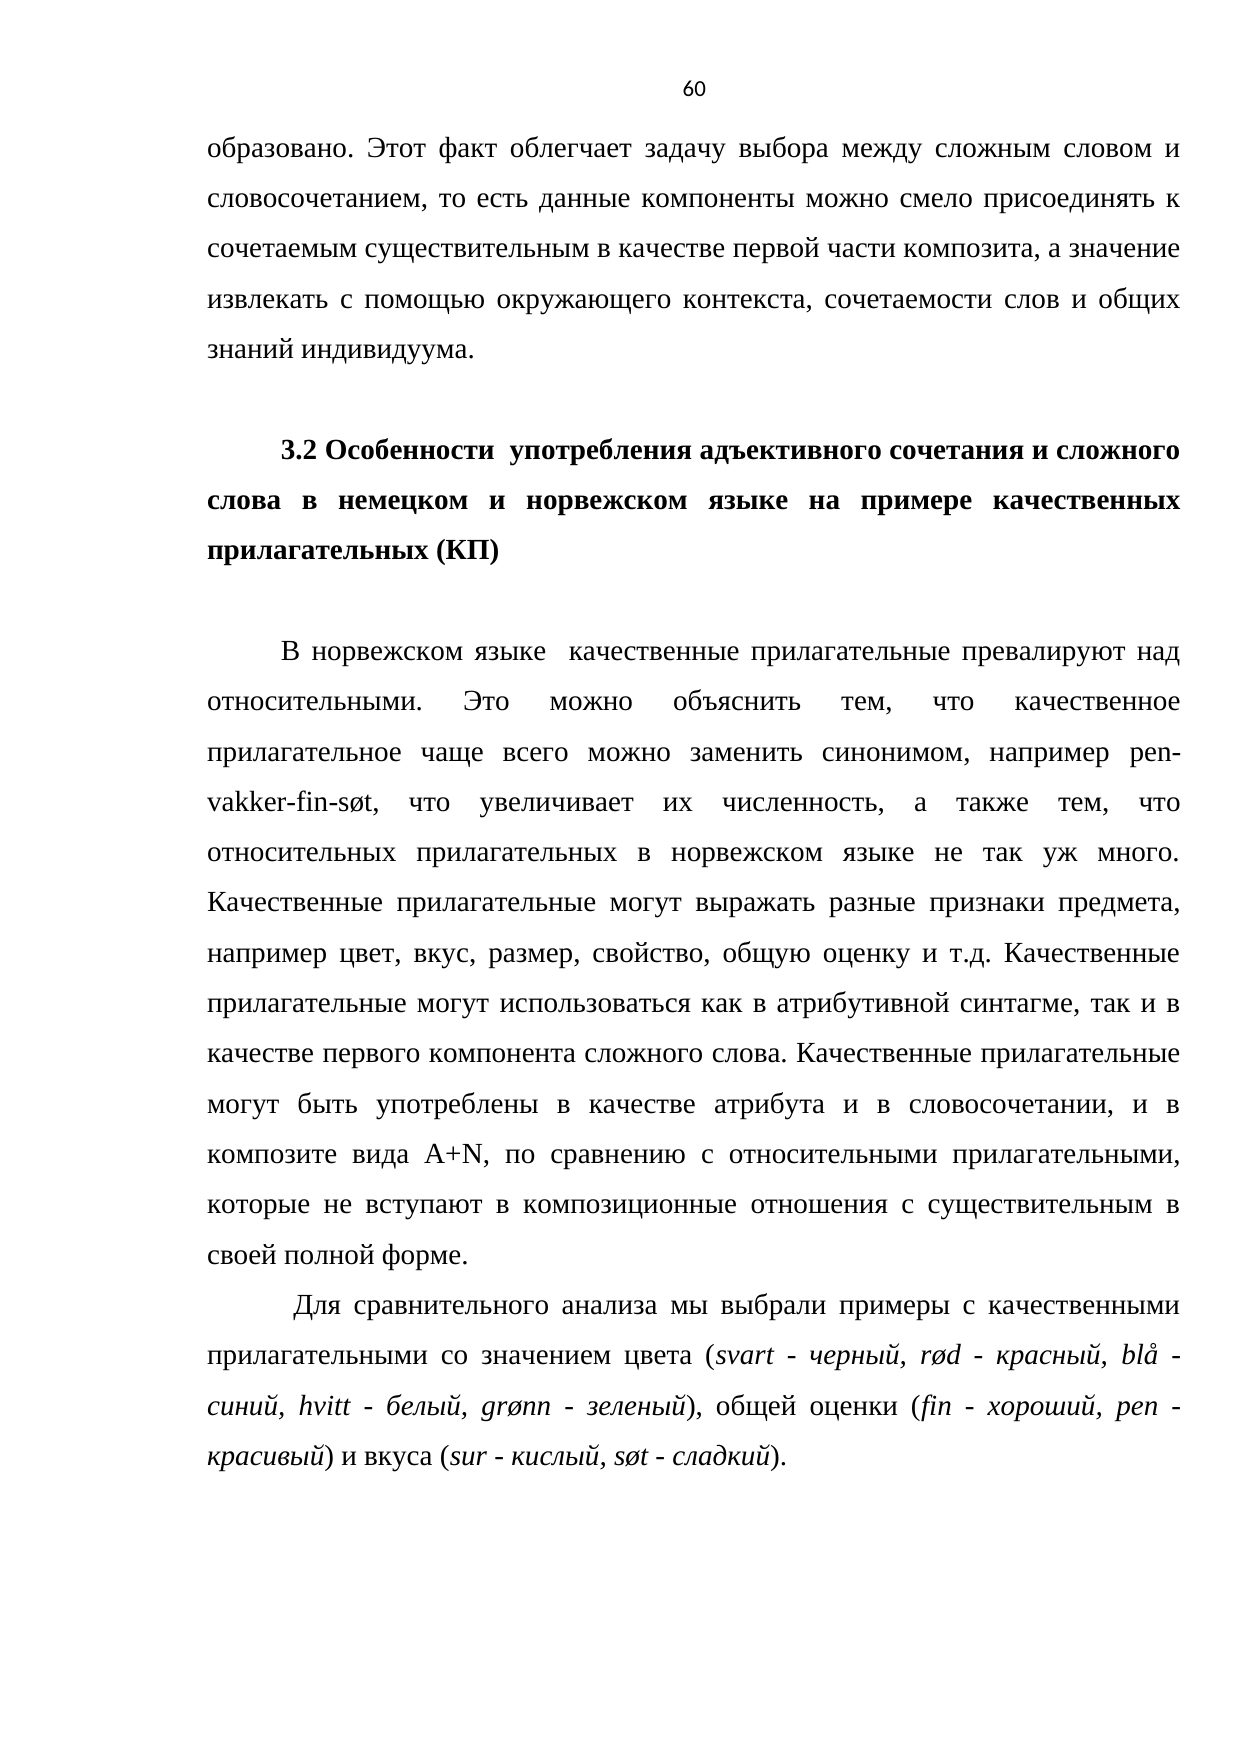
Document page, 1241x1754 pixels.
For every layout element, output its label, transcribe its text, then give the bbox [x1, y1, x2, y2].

text Для сравнительного анализа мы выбрали примеры с качественными прилагательными со значением цвета (svart - черный, rød - красный, blå - синий, hvitt - белый, grønn - зеленый), общей оценки (fin - хороший, pen - красивый) и вкуса (sur - кислый, søt - сладкий). [207, 1287, 1181, 1472]
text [207, 130, 1181, 365]
text 3.2 Особенности употребления адъективного сочетания и сложного слова в немецком и норвежском языке на примере качественных прилагательных (КП) [207, 432, 1181, 566]
text В норвежском языке качественные прилагательные превалируют над относительными. Это можно объяснить тем, что качественное прилагательное чаще всего можно заменить синонимом, например pen-vakker-fin-søt, что увеличивает их численность, а также тем, что относительных прилагательных в норвежском языке не так уж много. Качественные прилагательные могут выражать разные признаки предмета, например цвет, вкус, размер, свойство, общую оценку и т.д. Качественные прилагательные могут использоваться как в атрибутивной синтагме, так и в качестве первого компонента сложного слова. Качественные прилагательные могут быть употреблены в качестве атрибута и в словосочетании, и в композите вида А+N, по сравнению с относительными прилагательными, которые не вступают в композиционные отношения с существительным в своей полной форме. [207, 633, 1181, 1270]
